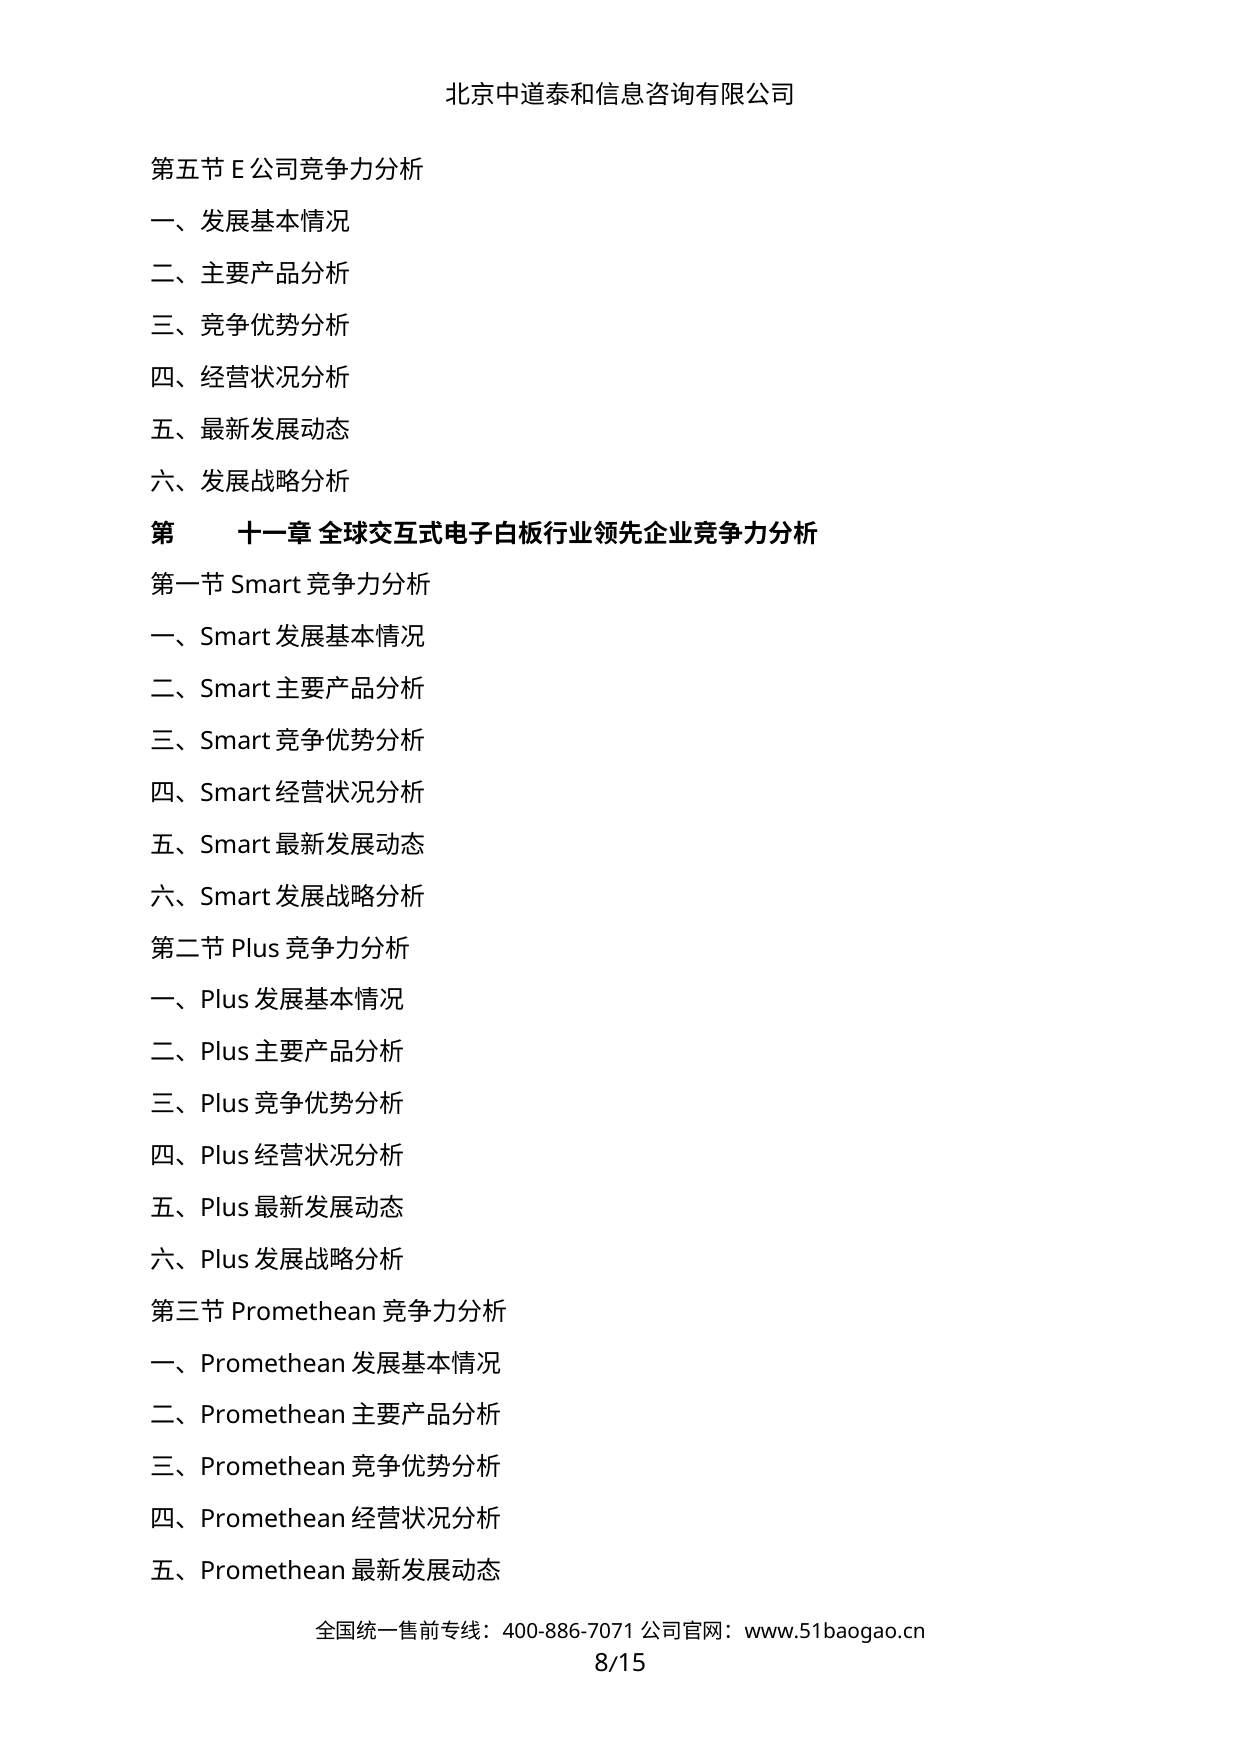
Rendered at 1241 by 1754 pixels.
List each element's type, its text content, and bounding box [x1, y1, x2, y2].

text 第二节 Plus竞争力分析 [150, 928, 1090, 964]
text 四、Smart经营状况分析 [150, 772, 1090, 809]
text 二、Smart主要产品分析 [150, 669, 1090, 705]
text 一、Promethean发展基本情况 [150, 1343, 1090, 1379]
text 二、Promethean主要产品分析 [150, 1395, 1090, 1431]
text 五、Promethean最新发展动态 [150, 1551, 1090, 1587]
text 第一节 Smart竞争力分析 [150, 565, 1090, 601]
text 六、Plus发展战略分析 [150, 1239, 1090, 1276]
text 二、主要产品分析 [150, 254, 1090, 290]
text 四、Plus经营状况分析 [150, 1136, 1090, 1172]
text 二、Plus主要产品分析 [150, 1032, 1090, 1068]
text 一、发展基本情况 [150, 202, 1090, 238]
text 四、Promethean经营状况分析 [150, 1499, 1090, 1535]
text 五、Smart最新发展动态 [150, 824, 1090, 861]
text 三、Smart竞争优势分析 [150, 721, 1090, 757]
text 三、竞争优势分析 [150, 306, 1090, 342]
text 三、Plus竞争优势分析 [150, 1084, 1090, 1120]
text 六、发展战略分析 [150, 461, 1090, 497]
text 第 十一章 全球交互式电子白板行业领先企业竞争力分析 [150, 513, 1090, 549]
text 五、Plus最新发展动态 [150, 1187, 1090, 1224]
text 三、Promethean竞争优势分析 [150, 1447, 1090, 1483]
text 一、Plus发展基本情况 [150, 980, 1090, 1016]
text 第三节 Promethean竞争力分析 [150, 1291, 1090, 1327]
text 五、最新发展动态 [150, 409, 1090, 446]
text 六、Smart发展战略分析 [150, 876, 1090, 912]
text 第五节 E公司竞争力分析 [150, 150, 1090, 186]
text 一、Smart发展基本情况 [150, 617, 1090, 653]
text 四、经营状况分析 [150, 357, 1090, 394]
